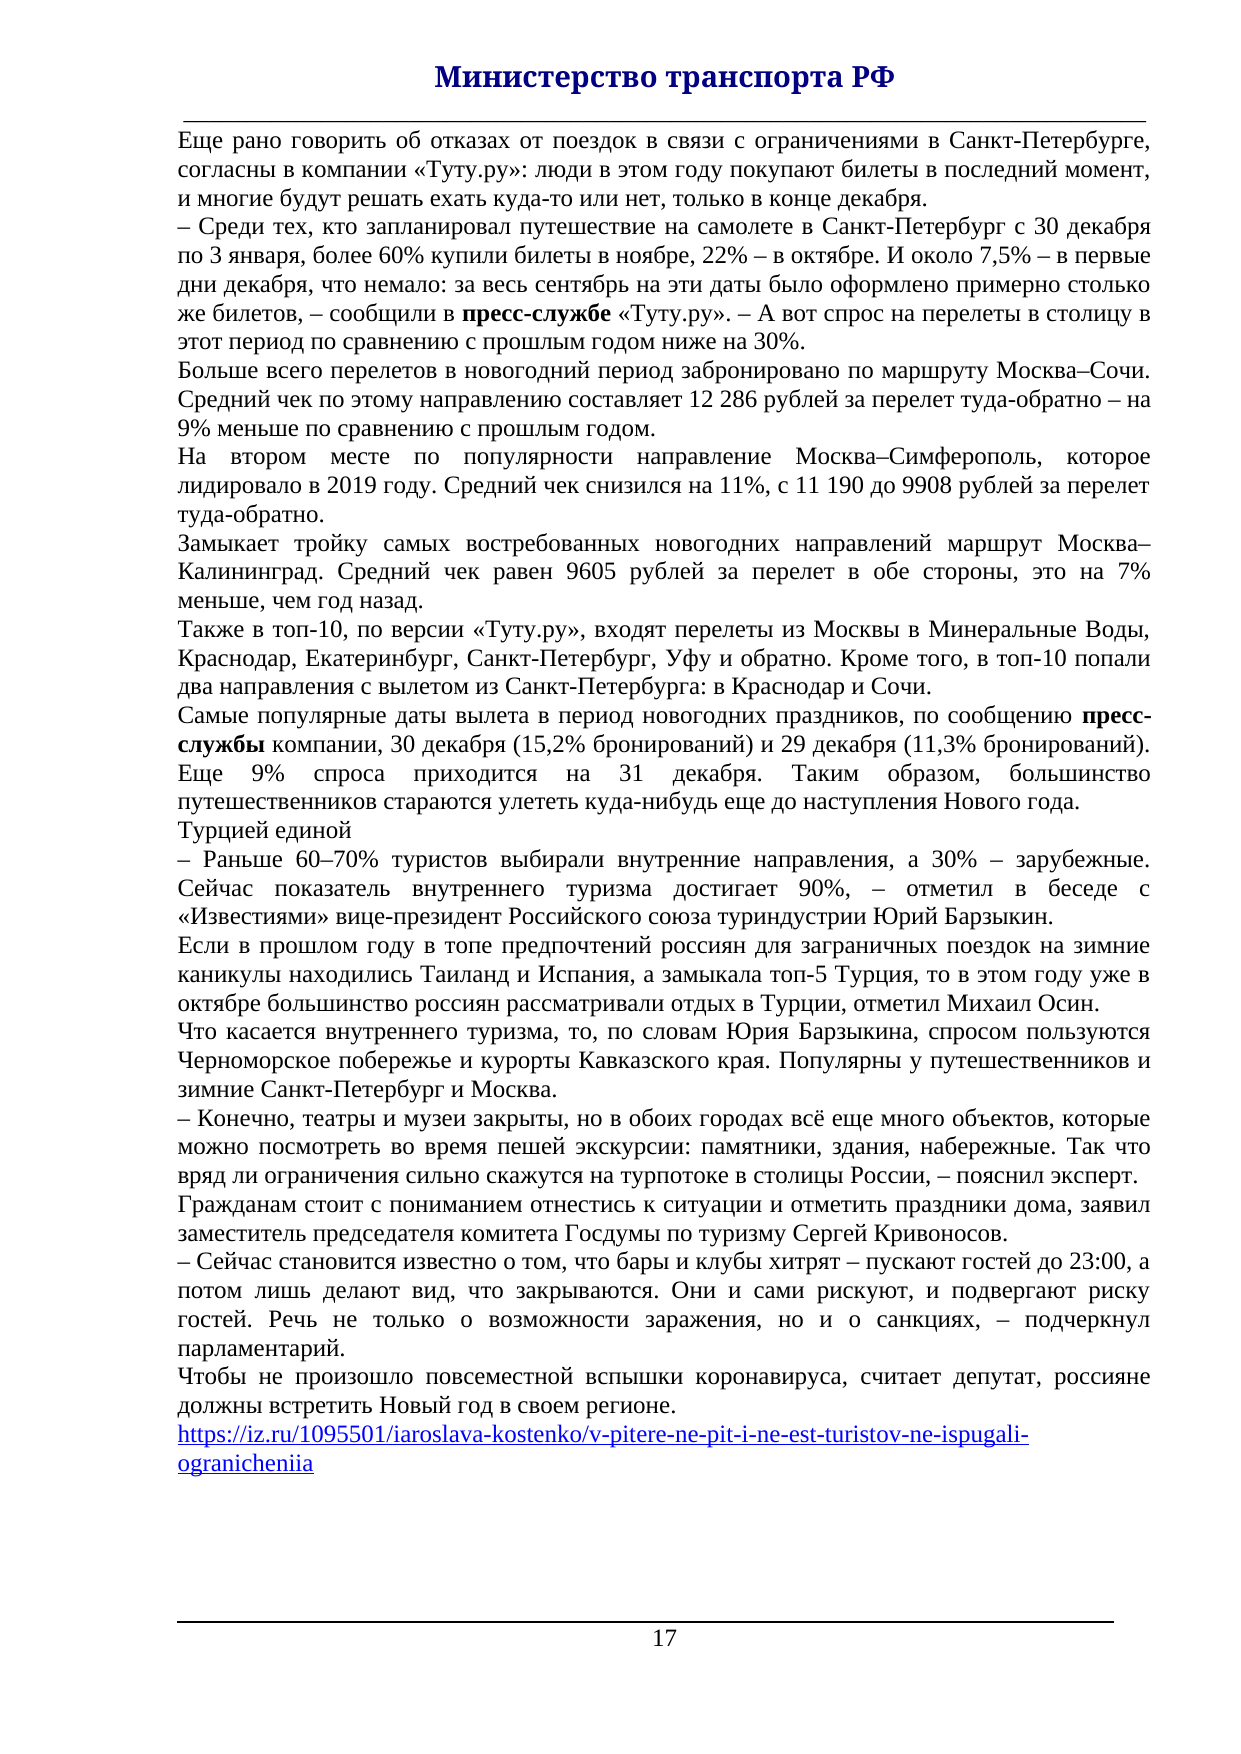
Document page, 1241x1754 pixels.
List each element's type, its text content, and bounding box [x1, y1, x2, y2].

text – Конечно, театры и музеи закрыты, но в обоих городах всё еще много объектов, которые можно посмотреть во время пешей экскурсии: памятники, здания, набережные. Так что вряд ли ограничения сильно скажутся на турпотоке в столицы России, – пояснил эксперт. [177, 1103, 1152, 1189]
text – Сейчас становится известно о том, что бары и клубы хитрят – пускают гостей до 23:00, а потом лишь делают вид, что закрываются. Они и сами рискуют, и подвергают риску гостей. Речь не только о возможности заражения, но и о санкциях, – подчеркнул парламентарий. [177, 1246, 1152, 1361]
text Чтобы не произошло повсеместной вспышки коронавируса, считает депутат, россияне должны встретить Новый год в своем регионе. [177, 1361, 1152, 1419]
text Еще рано говорить об отказах от поездок в связи с ограничениями в Санкт-Петербурге, согласны в компании «Туту.ру»: люди в этом году покупают билеты в последний момент, и многие будут решать ехать куда-то или нет, только в конце декабря. [177, 125, 1152, 211]
text Самые популярные даты вылета в период новогодних праздников, по сообщению пресс-службы компании, 30 декабря (15,2% бронирований) и 29 декабря (11,3% бронирований). Еще 9% спроса приходится на 31 декабря. Таким образом, большинство путешественников стараются улететь куда-нибудь еще до наступления Нового года. [177, 700, 1152, 815]
text Больше всего перелетов в новогодний период забронировано по маршруту Москва–Сочи. Средний чек по этому направлению составляет 12 286 рублей за перелет туда-обратно – на 9% меньше по сравнению с прошлым годом. [177, 355, 1152, 441]
text Замыкает тройку самых востребованных новогодних направлений маршрут Москва–Калининград. Средний чек равен 9605 рублей за перелет в обе стороны, это на 7% меньше, чем год назад. [177, 528, 1152, 614]
text Турцией единой [177, 815, 1152, 844]
text На втором месте по популярности направление Москва–Симферополь, которое лидировало в 2019 году. Средний чек снизился на 11%, с 11 190 до 9908 рублей за перелет туда-обратно. [177, 441, 1152, 528]
text Гражданам стоит с пониманием отнестись к ситуации и отметить праздники дома, заявил заместитель председателя комитета Госдумы по туризму Сергей Кривоносов. [177, 1189, 1152, 1246]
text Также в топ-10, по версии «Туту.ру», входят перелеты из Москвы в Минеральные Воды, Краснодар, Екатеринбург, Санкт-Петербург, Уфу и обратно. Кроме того, в топ-10 попали два направления с вылетом из Санкт-Петербурга: в Краснодар и Сочи. [177, 614, 1152, 700]
text Что касается внутреннего туризма, то, по словам Юрия Барзыкина, спросом пользуются Черноморское побережье и курорты Кавказского края. Популярны у путешественников и зимние Санкт-Петербург и Москва. [177, 1016, 1152, 1103]
text – Раньше 60–70% туристов выбирали внутренние направления, а 30% – зарубежные. Сейчас показатель внутреннего туризма достигает 90%, – отметил в беседе с «Известиями» вице-президент Российского союза туриндустрии Юрий Барзыкин. [177, 844, 1152, 930]
text – Среди тех, кто запланировал путешествие на самолете в Санкт-Петербург с 30 декабря по 3 января, более 60% купили билеты в ноябре, 22% – в октябре. И около 7,5% – в первые дни декабря, что немало: за весь сентябрь на эти даты было оформлено примерно столько же билетов, – сообщили в пресс-службе «Туту.ру». – А вот спрос на перелеты в столицу в этот период по сравнению с прошлым годом ниже на 30%. [177, 211, 1152, 355]
text https://iz.ru/1095501/iaroslava-kostenko/v-pitere-ne-pit-i-ne-est-turistov-ne-ispugali-ogranicheniia [177, 1419, 1152, 1476]
text Если в прошлом году в топе предпочтений россиян для заграничных поездок на зимние каникулы находились Таиланд и Испания, а замыкала топ-5 Турция, то в этом году уже в октябре большинство россиян рассматривали отдых в Турции, отметил Михаил Осин. [177, 930, 1152, 1016]
